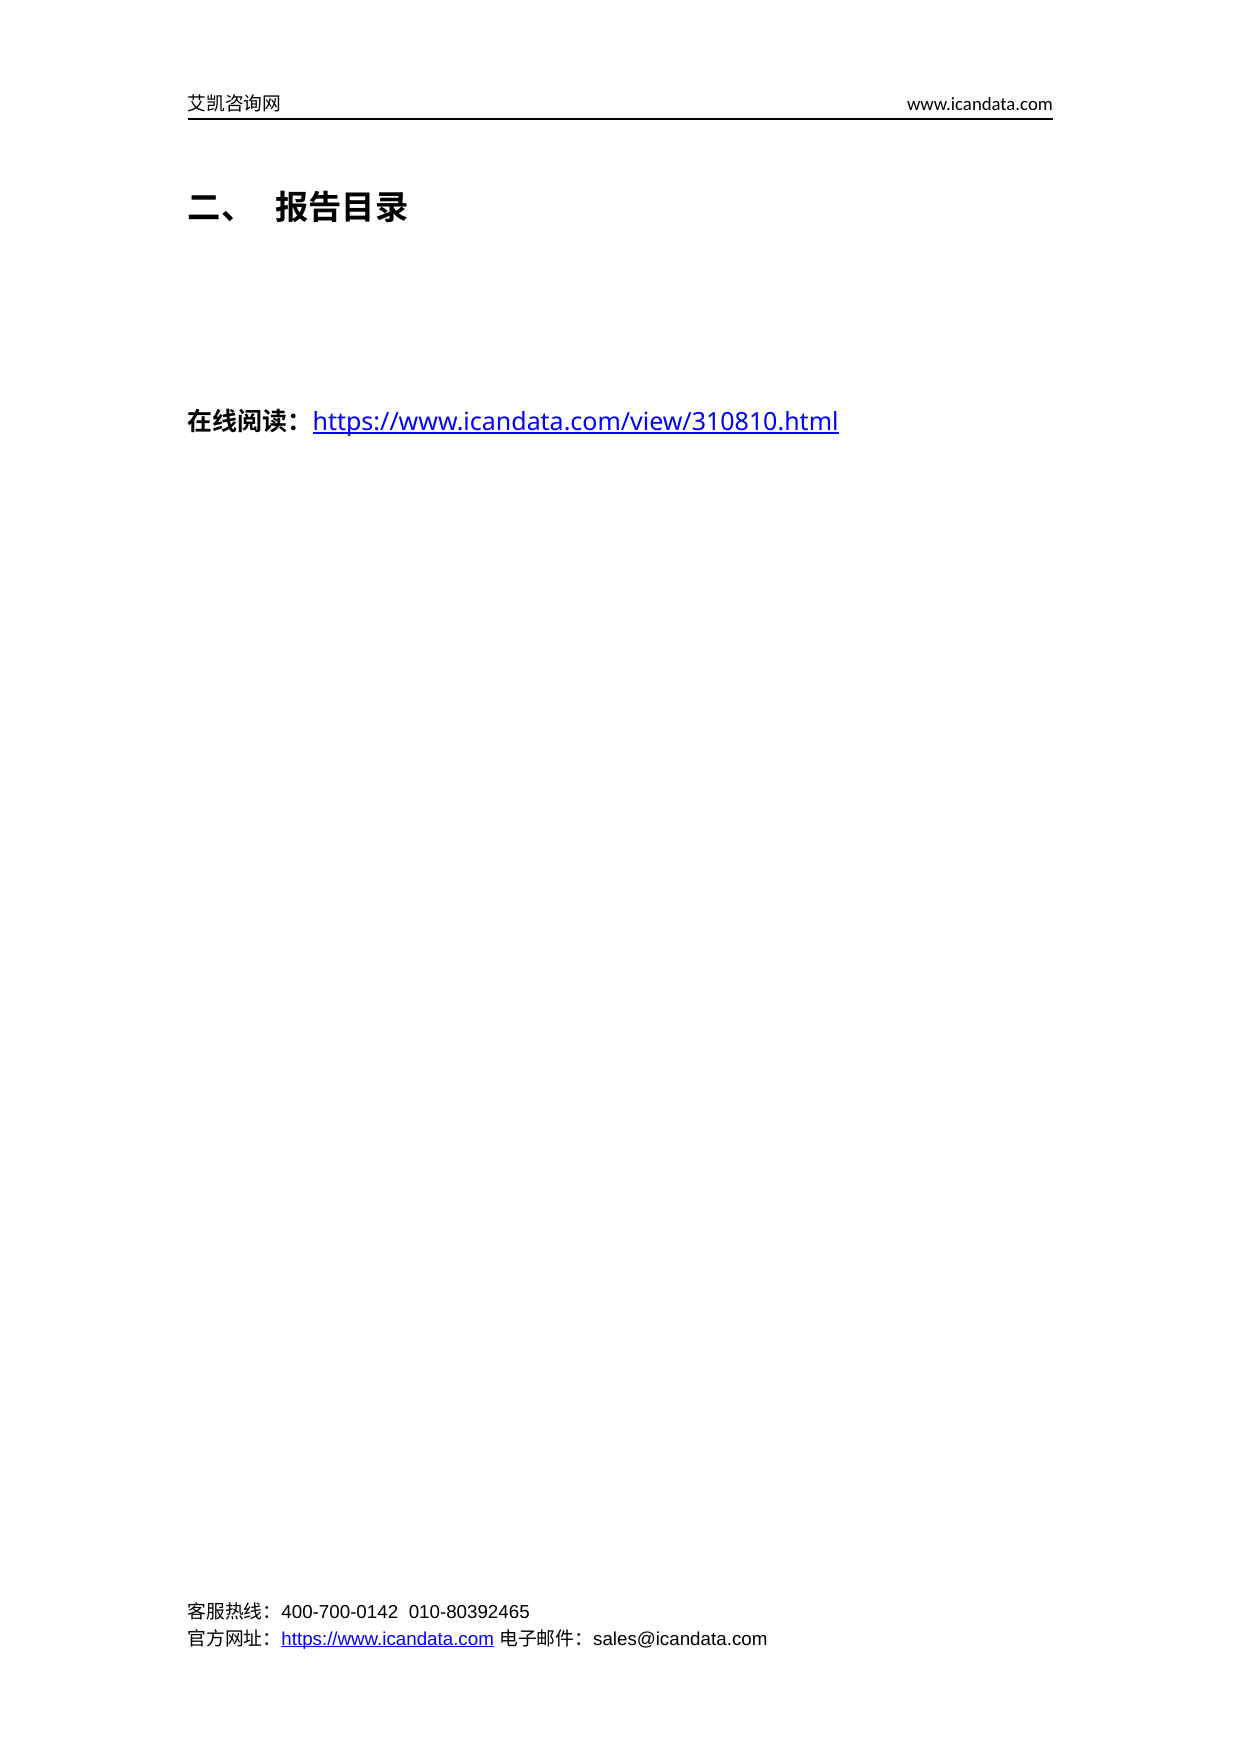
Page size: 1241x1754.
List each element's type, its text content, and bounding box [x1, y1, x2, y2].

text 在线阅读：https://www.icandata.com/view/310810.html [187, 387, 1053, 452]
subtitle 报告目录 [187, 172, 1053, 237]
